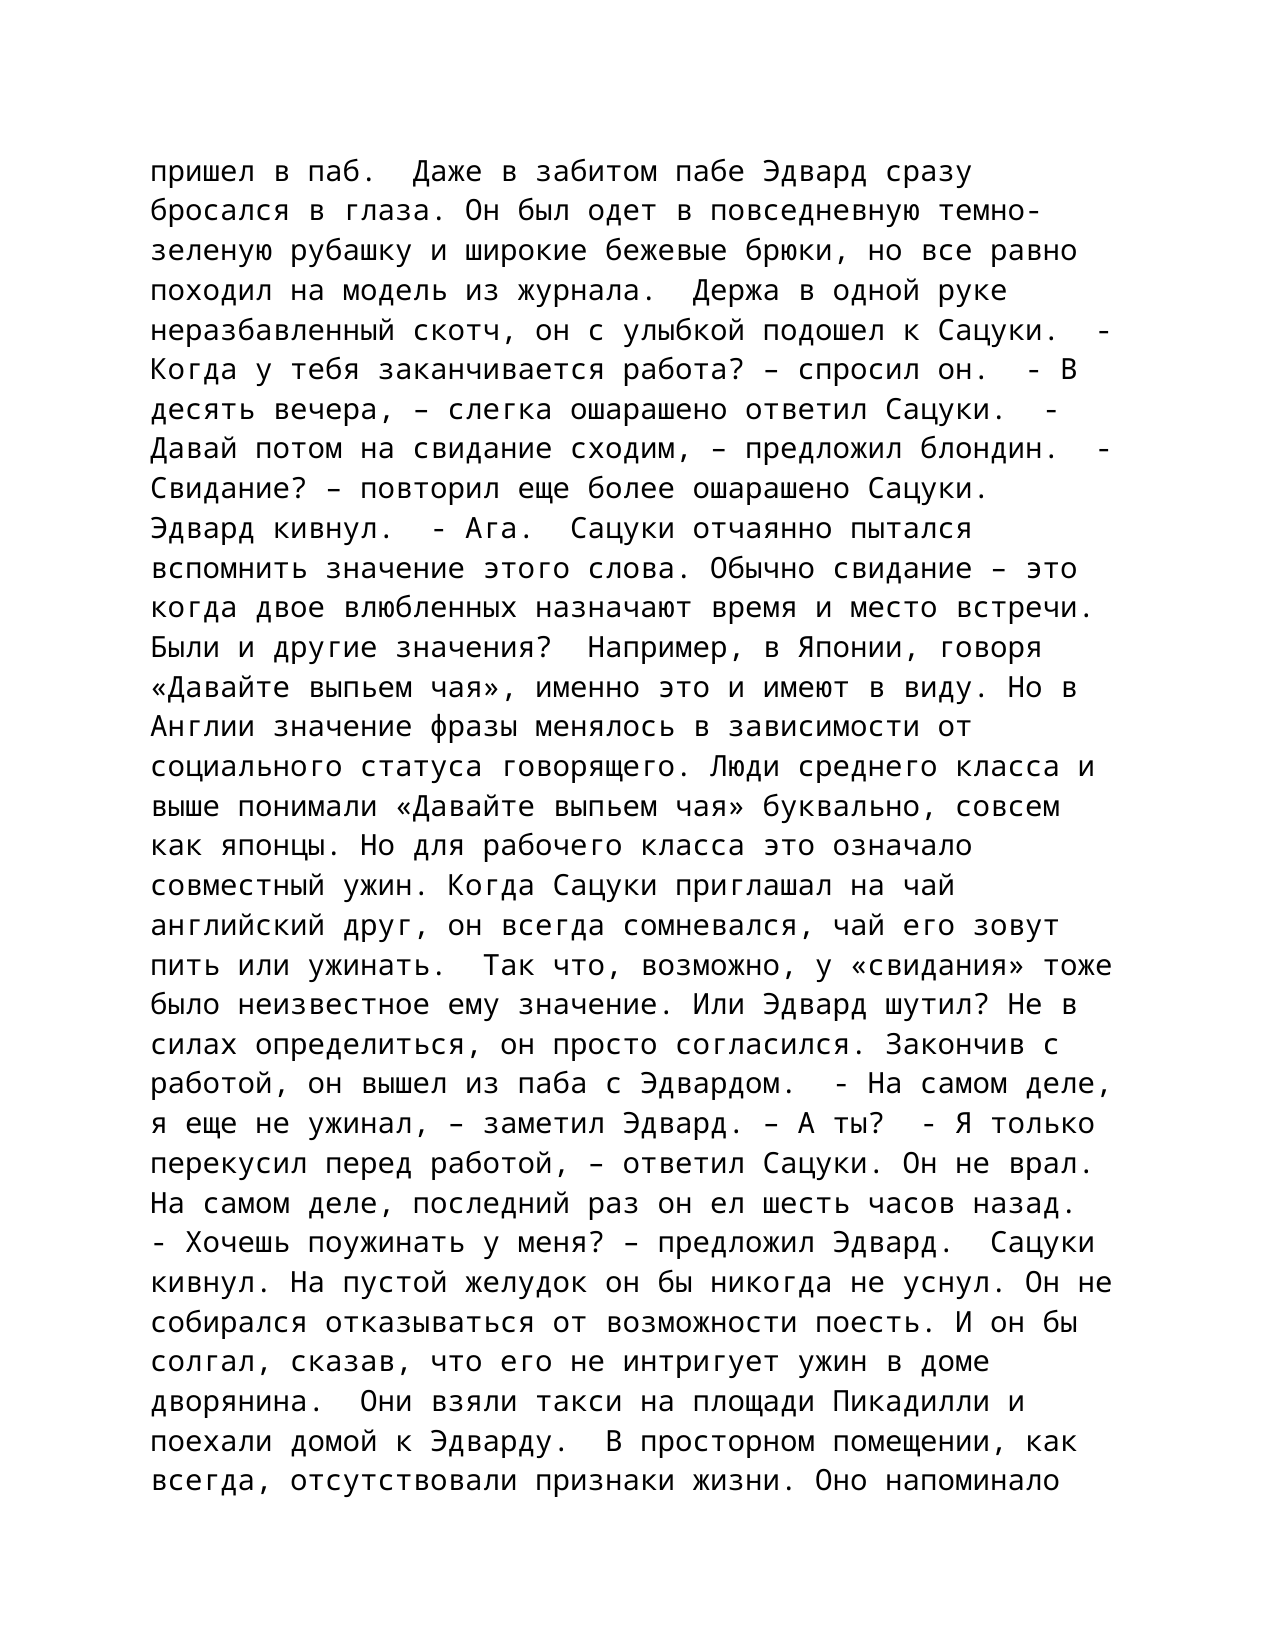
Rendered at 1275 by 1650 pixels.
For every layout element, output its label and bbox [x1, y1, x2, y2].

text [150, 150, 1125, 1499]
